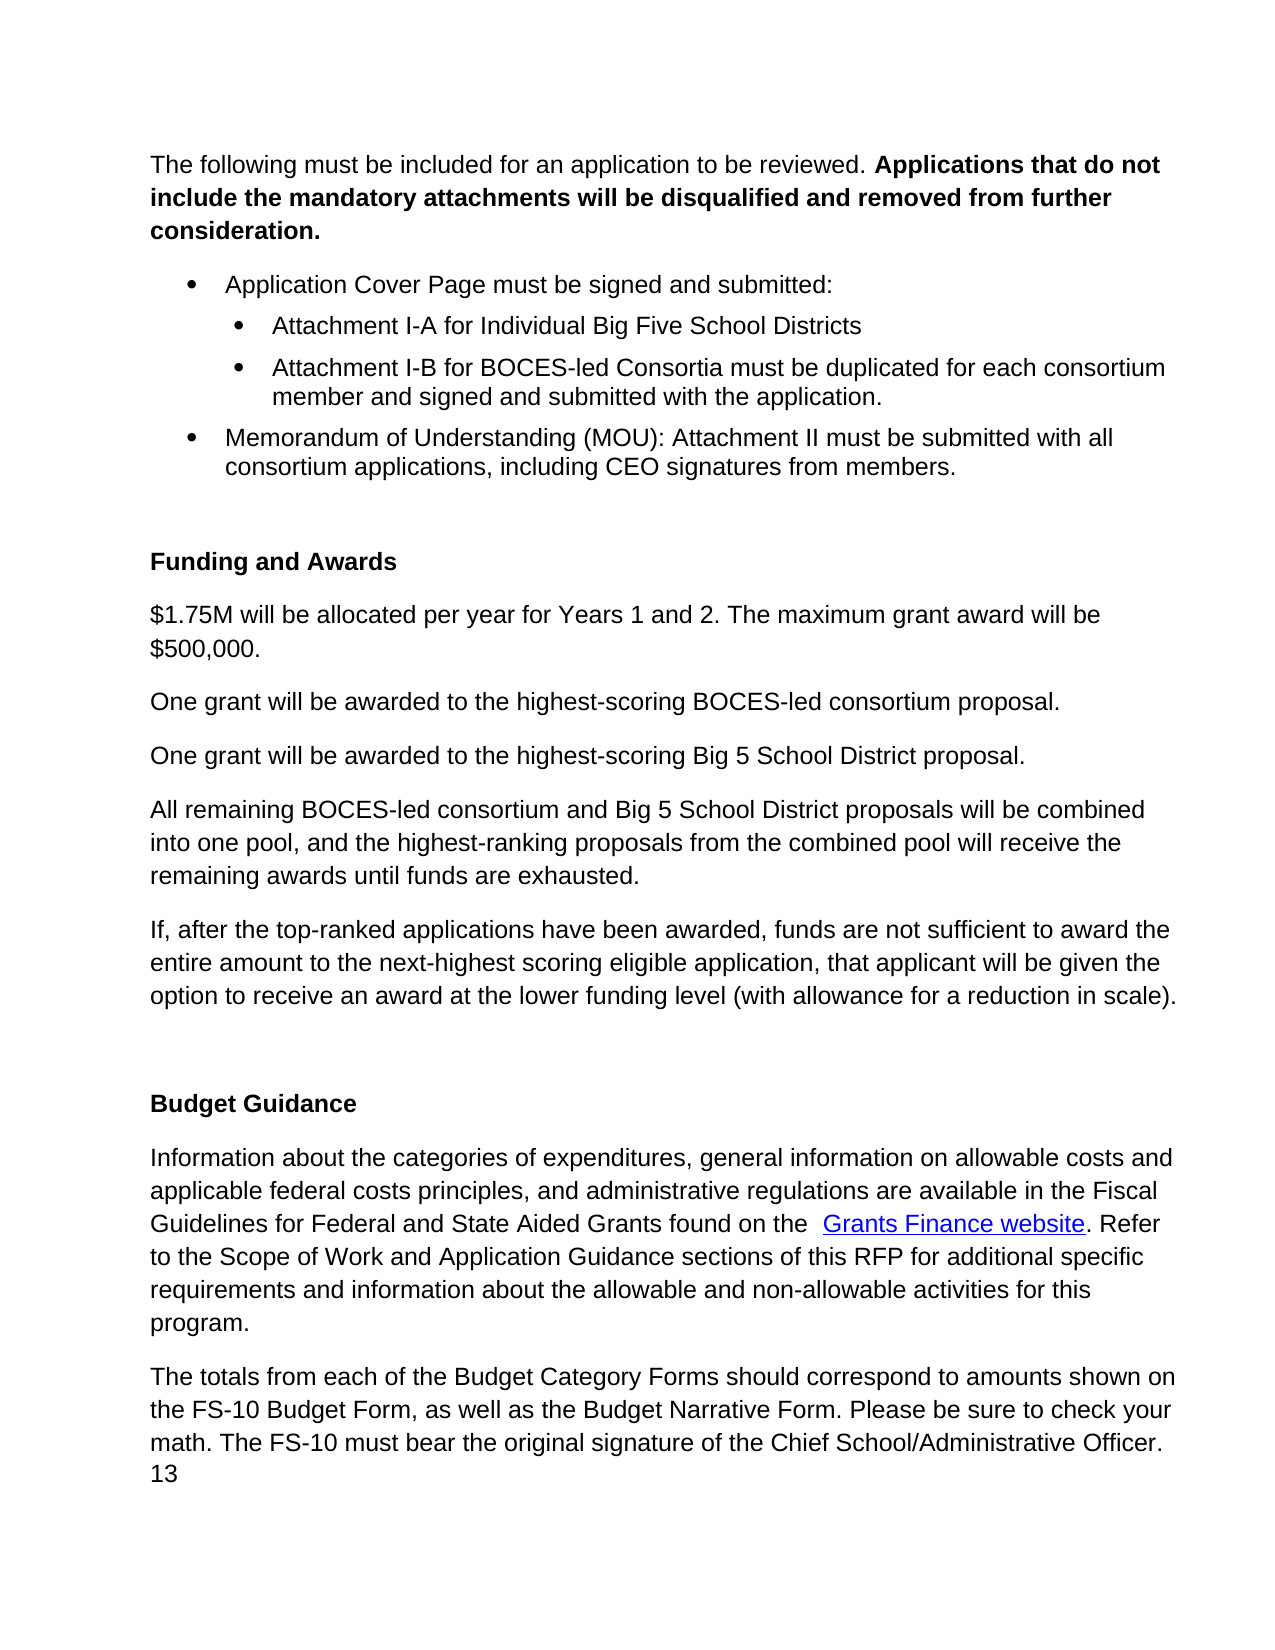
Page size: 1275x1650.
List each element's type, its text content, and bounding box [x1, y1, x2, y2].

list Attachment I-B for BOCES-led Consortia must be duplicated for each consortium member and signed and submitted with the application. [234, 353, 1181, 410]
text One grant will be awarded to the highest-scoring Big 5 School District proposal. [150, 741, 1181, 770]
list Application Cover Page must be signed and submitted: [187, 270, 1181, 299]
text The totals from each of the Budget Category Forms should correspond to amounts shown on the FS-10 Budget Form, as well as the Budget Narrative Form. Please be sure to check your math. The FS-10 must bear the original signature of the Chief School/Administrative Officer. [150, 1362, 1181, 1456]
text One grant will be awarded to the highest-scoring BOCES-led consortium proposal. [150, 687, 1181, 716]
text If, after the top-ranked applications have been awarded, funds are not sufficient to award the entire amount to the next-highest scoring eligible application, that applicant will be given the option to receive an award at the lower funding level (with allowance for a reduction in scale). [150, 915, 1181, 1010]
subtitle Funding and Awards [150, 547, 1181, 575]
list Attachment I-A for Individual Big Five School Districts [234, 311, 1181, 340]
text $1.75M will be allocated per year for Years 1 and 2. The maximum grant award will be $500,000. [150, 601, 1181, 662]
text All remaining BOCES-led consortium and Big 5 School District proposals will be combined into one pool, and the highest-ranking proposals from the combined pool will receive the remaining awards until funds are exhausted. [150, 795, 1181, 890]
subtitle Budget Guidance [150, 1089, 1181, 1117]
list Memorandum of Understanding (MOU): Attachment II must be submitted with all consortium applications, including CEO signatures from members. [187, 423, 1181, 480]
text Information about the categories of expenditures, general information on allowable costs and applicable federal costs principles, and administrative regulations are available in the Fiscal Guidelines for Federal and State Aided Grants found on the Grants Finance website. Refer to the Scope of Work and Application Guidance sections of this RFP for additional specific requirements and information about the allowable and non-allowable activities for this program. [150, 1143, 1181, 1336]
text The following must be included for an application to be reviewed. Applications that do not include the mandatory attachments will be disqualified and removed from further consideration. [150, 150, 1181, 245]
